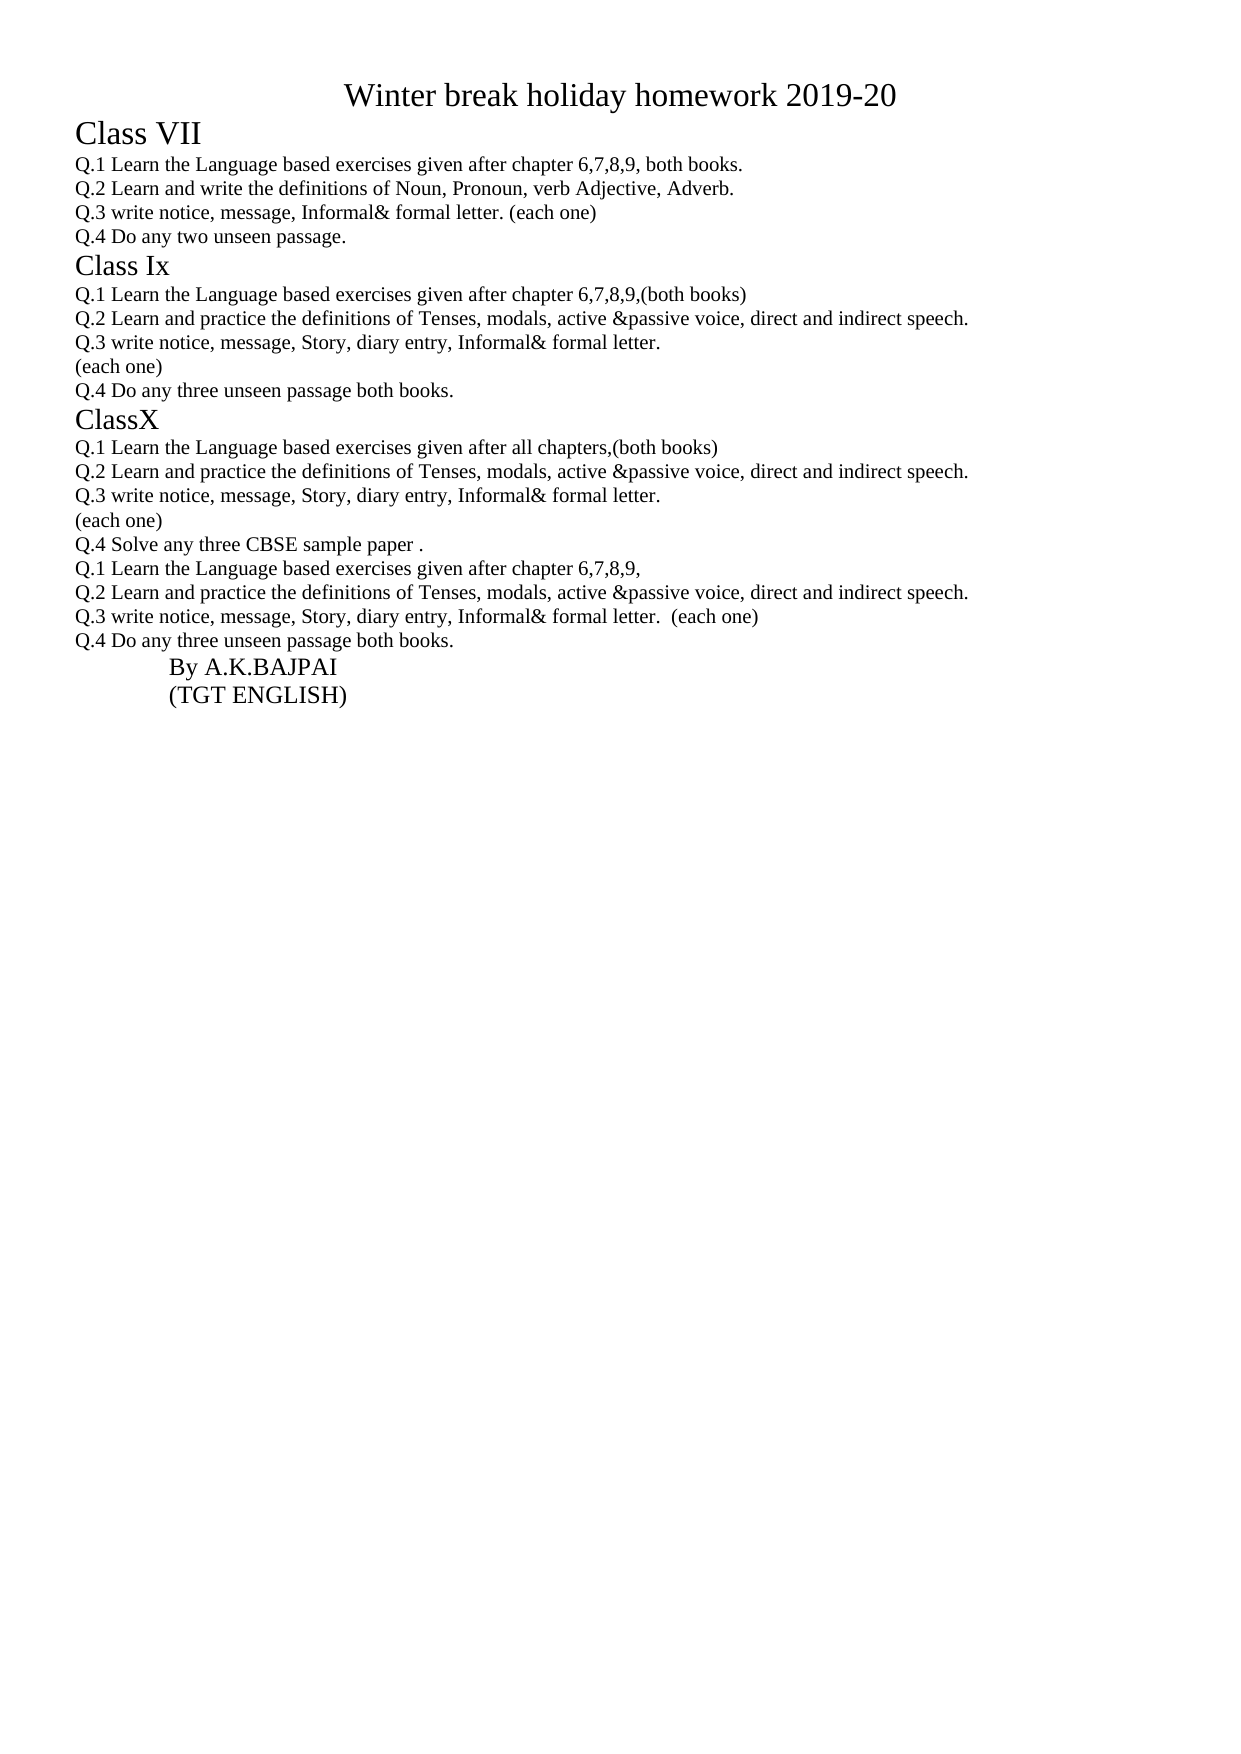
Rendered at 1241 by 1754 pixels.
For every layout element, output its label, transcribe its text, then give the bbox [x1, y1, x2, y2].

text Q.3 write notice, message, Informal& formal letter. (each one) [75, 200, 1165, 224]
text (each one) [75, 507, 1165, 532]
text (TGT ENGLISH) [75, 681, 1165, 709]
text (each one) [75, 354, 1165, 378]
text Q.2 Learn and write the definitions of Noun, Pronoun, verb Adjective, Adverb. [75, 176, 1165, 200]
text Q.3 write notice, message, Story, diary entry, Informal& formal letter. (each one) [75, 604, 1165, 628]
text By A.K.BAJPAI [75, 652, 1165, 681]
text Q.1 Learn the Language based exercises given after chapter 6,7,8,9, [75, 556, 1165, 580]
text Q.2 Learn and practice the definitions of Tenses, modals, active &passive voice, direct and indirect speech. [75, 459, 1165, 483]
text Q.4 Solve any three CBSE sample paper . [75, 532, 1165, 556]
text Q.3 write notice, message, Story, diary entry, Informal& formal letter. [75, 329, 1165, 354]
text Q.1 Learn the Language based exercises given after chapter 6,7,8,9,(both books) [75, 281, 1165, 306]
text Q.3 write notice, message, Story, diary entry, Informal& formal letter. [75, 483, 1165, 507]
text Class Ix [75, 248, 1165, 281]
text Q.4 Do any two unseen passage. [75, 224, 1165, 248]
text Q.1 Learn the Language based exercises given after all chapters,(both books) [75, 435, 1165, 459]
text Q.2 Learn and practice the definitions of Tenses, modals, active &passive voice, direct and indirect speech. [75, 306, 1165, 329]
text Q.1 Learn the Language based exercises given after chapter 6,7,8,9, both books. [75, 152, 1165, 176]
text Q.2 Learn and practice the definitions of Tenses, modals, active &passive voice, direct and indirect speech. [75, 580, 1165, 604]
text ClassX [75, 402, 1165, 435]
text Winter break holiday homework 2019-20 [75, 75, 1165, 113]
text Q.4 Do any three unseen passage both books. [75, 628, 1165, 652]
text Q.4 Do any three unseen passage both books. [75, 378, 1165, 402]
text Class VII [75, 113, 1165, 152]
